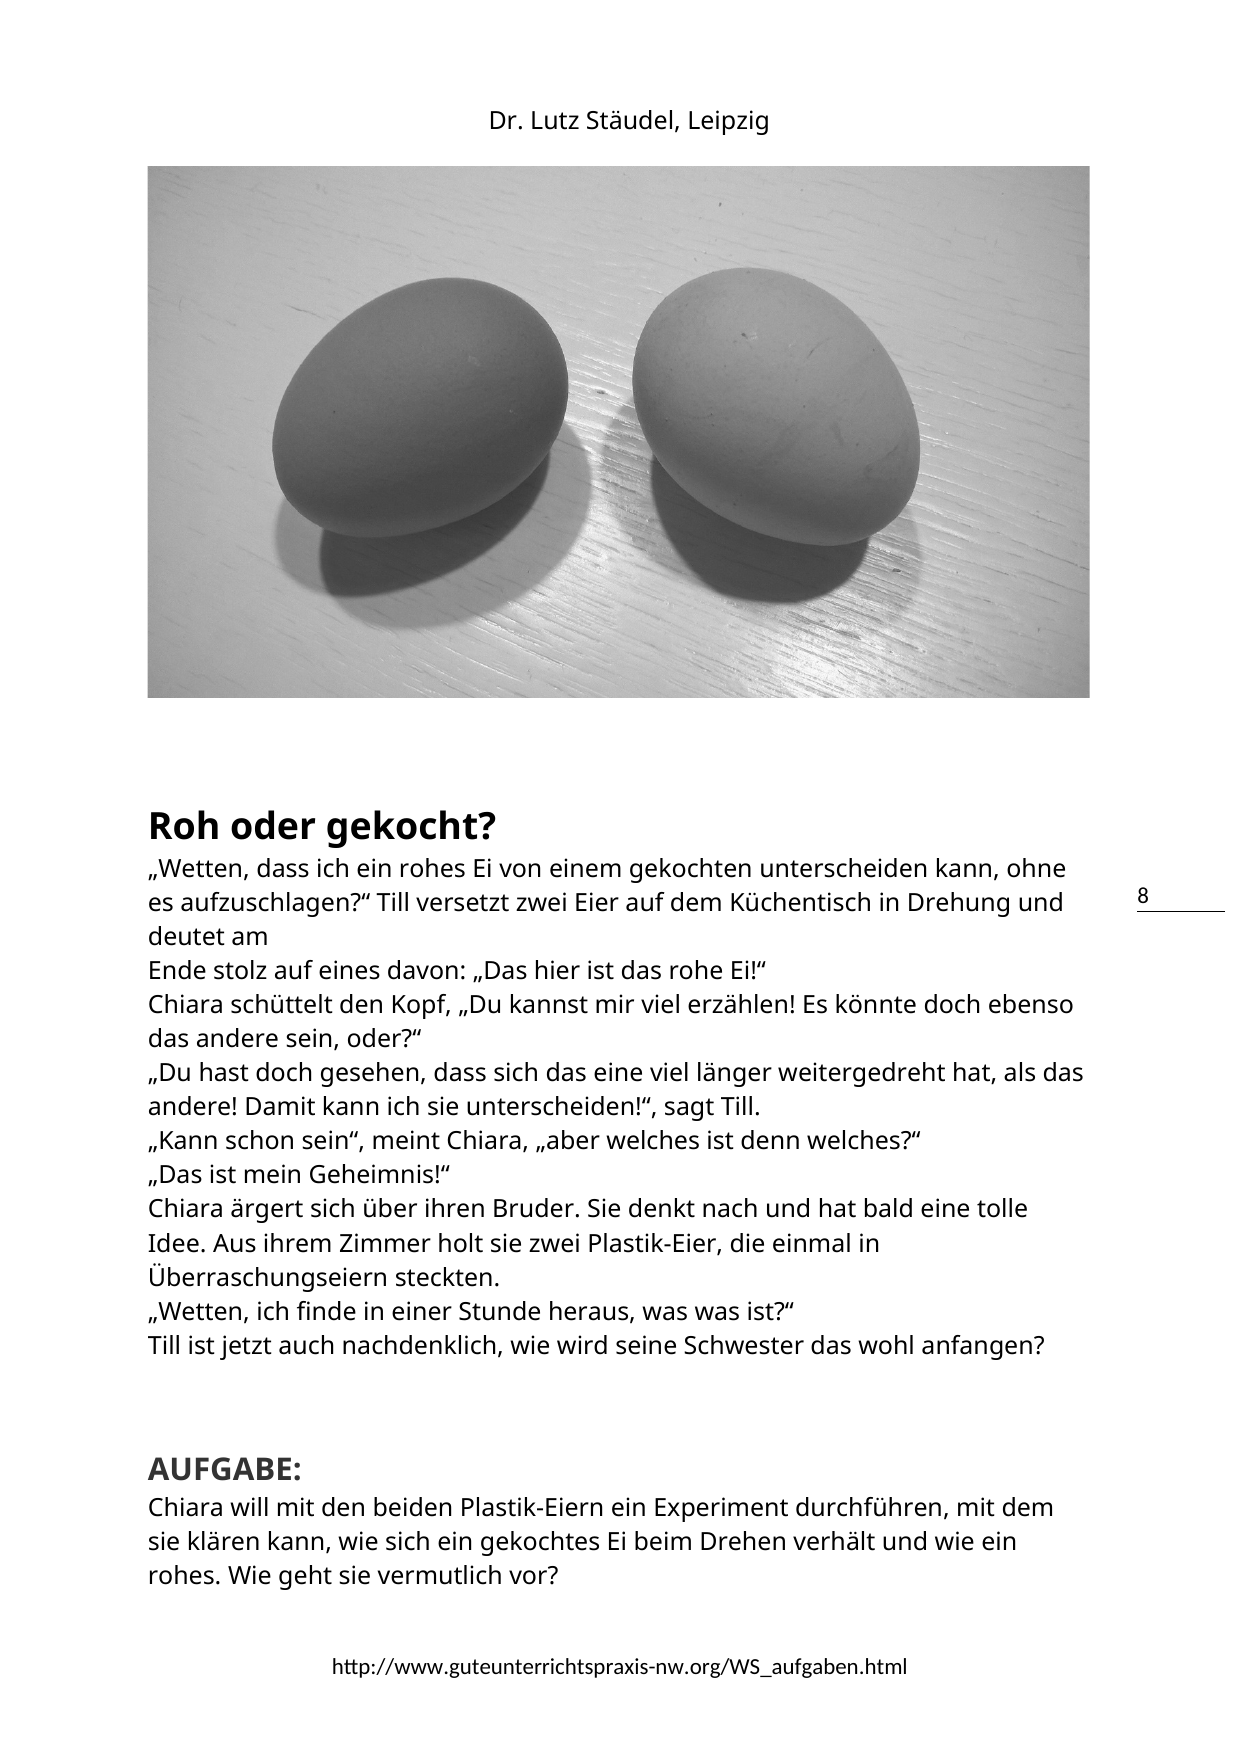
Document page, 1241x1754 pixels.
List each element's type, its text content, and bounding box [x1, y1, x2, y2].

text Roh oder gekocht? [148, 799, 1093, 851]
text AUFGABE: [148, 1447, 1093, 1489]
text „Du hast doch gesehen, dass sich das eine viel länger weitergedreht hat, als das andere! Damit kann ich sie unterscheiden!“, sagt Till. [148, 1055, 1093, 1123]
text „Kann schon sein“, meint Chiara, „aber welches ist denn welches?“ [148, 1123, 1093, 1157]
text Till ist jetzt auch nachdenklich, wie wird seine Schwester das wohl anfangen? [148, 1327, 1093, 1361]
text „Wetten, ich finde in einer Stunde heraus, was was ist?“ [148, 1293, 1093, 1327]
text „Wetten, dass ich ein rohes Ei von einem gekochten unterscheiden kann, ohne es aufzuschlagen?“ Till versetzt zwei Eier auf dem Küchentisch in Drehung und deutet am Ende stolz auf eines davon: „Das hier ist das rohe Ei!“ [148, 851, 1093, 987]
text Chiara will mit den beiden Plastik-Eiern ein Experiment durchführen, mit dem sie klären kann, wie sich ein gekochtes Ei beim Drehen verhält und wie ein rohes. Wie geht sie vermutlich vor? [148, 1489, 1093, 1591]
text „Das ist mein Geheimnis!“ [148, 1157, 1093, 1191]
text Chiara ärgert sich über ihren Bruder. Sie denkt nach und hat bald eine tolle Idee. Aus ihrem Zimmer holt sie zwei Plastik-Eier, die einmal in Überraschungseiern steckten. [148, 1191, 1093, 1293]
text Chiara schüttelt den Kopf, „Du kannst mir viel erzählen! Es könnte doch ebenso das andere sein, oder?“ [148, 987, 1093, 1055]
